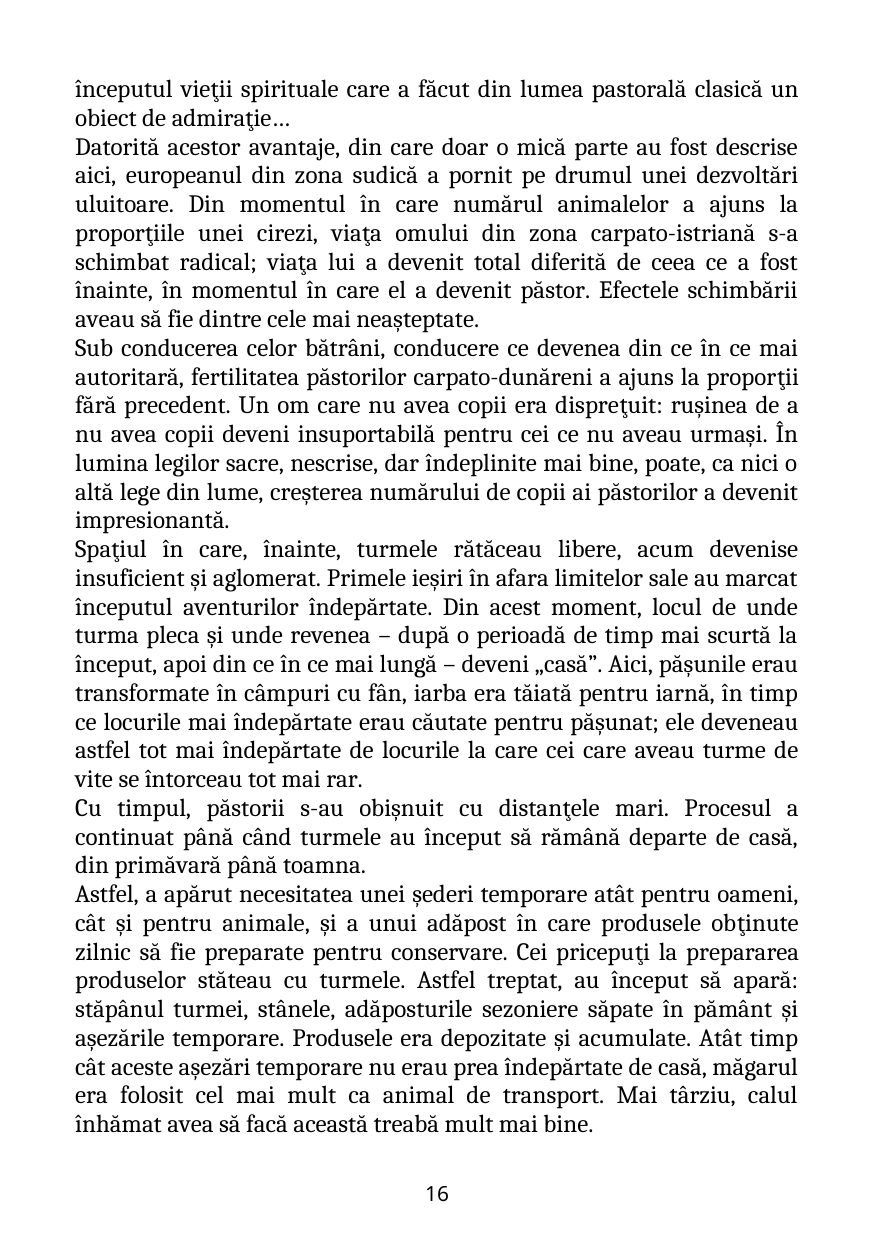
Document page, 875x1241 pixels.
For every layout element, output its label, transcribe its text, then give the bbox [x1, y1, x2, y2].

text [75, 75, 799, 132]
text Sub conducerea celor bătrâni, conducere ce devenea din ce în ce mai autoritară, fertilitatea păstorilor carpato-dunăreni a ajuns la proporţii fără precedent. Un om care nu avea copii era dispreţuit: ruşinea de a nu avea copii deveni insuportabilă pentru cei ce nu aveau urmaşi. În lumina legilor sacre, nescrise, dar îndeplinite mai bine, poate, ca nici o altă lege din lume, creşterea numărului de copii ai păstorilor a devenit impresionantă. [75, 334, 799, 535]
text Spaţiul în care, înainte, turmele rătăceau libere, acum devenise insuficient şi aglomerat. Primele ieşiri în afara limitelor sale au marcat începutul aventurilor îndepărtate. Din acest moment, locul de unde turma pleca şi unde revenea – după o perioadă de timp mai scurtă la început, apoi din ce în ce mai lungă – deveni „casă”. Aici, păşunile erau transformate în câmpuri cu fân, iarba era tăiată pentru iarnă, în timp ce locurile mai îndepărtate erau căutate pentru păşunat; ele deveneau astfel tot mai îndepărtate de locurile la care cei care aveau turme de vite se întorceau tot mai rar. [75, 535, 799, 794]
text Astfel, a apărut necesitatea unei şederi temporare atât pentru oameni, cât şi pentru animale, şi a unui adăpost în care produsele obţinute zilnic să fie preparate pentru conservare. Cei pricepuţi la prepararea produselor stăteau cu turmele. Astfel treptat, au început să apară: stăpânul turmei, stânele, adăposturile sezoniere săpate în pământ şi aşezările temporare. Produsele era depozitate şi acumulate. Atât timp cât aceste aşezări temporare nu erau prea îndepărtate de casă, măgarul era folosit cel mai mult ca animal de transport. Mai târziu, calul înhămat avea să facă această treabă mult mai bine. [75, 880, 799, 1139]
text Cu timpul, păstorii s-au obişnuit cu distanţele mari. Procesul a continuat până când turmele au început să rămână departe de casă, din primăvară până toamna. [75, 794, 799, 880]
text Datorită acestor avantaje, din care doar o mică parte au fost descrise aici, europeanul din zona sudică a pornit pe drumul unei dezvoltări uluitoare. Din momentul în care numărul animalelor a ajuns la proporţiile unei cirezi, viaţa omului din zona carpato-istriană s-a schimbat radical; viaţa lui a devenit total diferită de ceea ce a fost înainte, în momentul în care el a devenit păstor. Efectele schimbării aveau să fie dintre cele mai neaşteptate. [75, 132, 799, 334]
